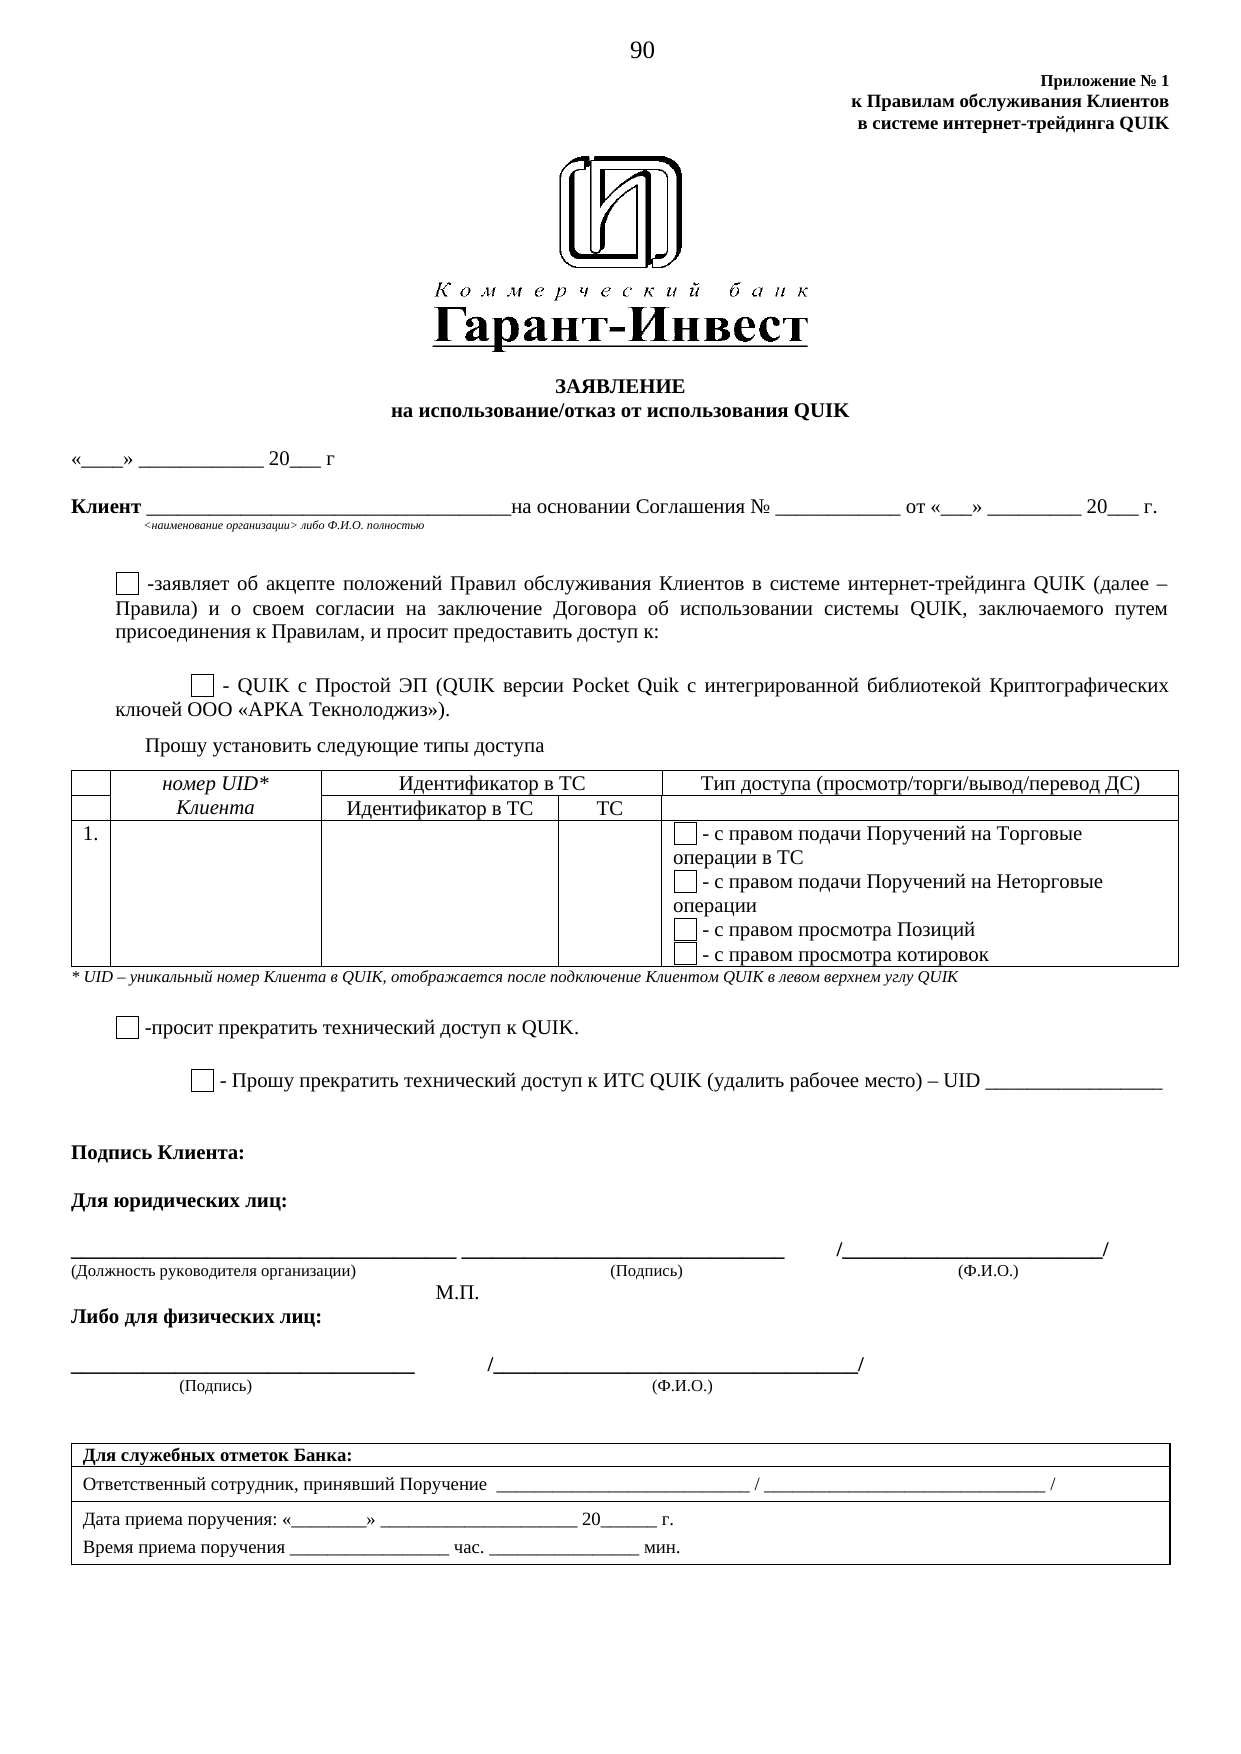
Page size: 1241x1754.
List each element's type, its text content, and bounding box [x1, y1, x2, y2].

text Прошу установить следующие типы доступа [145, 733, 1169, 757]
text к Правилам обслуживания Клиентов [71, 90, 1169, 112]
text Для юридических лиц: [71, 1188, 1169, 1212]
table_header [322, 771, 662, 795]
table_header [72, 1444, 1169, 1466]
text Подпись Клиента: [71, 1140, 1169, 1164]
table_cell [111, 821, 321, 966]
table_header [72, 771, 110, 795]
text на использование/отказ от использования QUIK [71, 398, 1169, 422]
text _____________________________________ _______________________________ /_________________________/ [71, 1237, 1169, 1261]
text -просит прекратить технический доступ к QUIK. [115, 1015, 1169, 1039]
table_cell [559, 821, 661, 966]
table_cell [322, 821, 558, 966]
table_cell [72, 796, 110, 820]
text в системе интернет-трейдинга QUIK [71, 112, 1169, 133]
text - Прошу прекратить технический доступ к ИТС QUIK (удалить рабочее место) – UID _________________ [115, 1068, 1169, 1092]
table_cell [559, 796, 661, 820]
text -заявляет об акцепте положений Правил обслуживания Клиентов в системе интернет-трейдинга QUIK (далее – Правила) и о своем согласии на заключение Договора об использовании системы QUIK, заключаемого путем присоединения к Правилам, и просит предоставить доступ к: [115, 571, 1169, 643]
text - QUIK с Простой ЭП (QUIK версии Pocket Quik с интегрированной библиотекой Криптографических ключей ООО «АРКА Текнолоджиз»). [115, 673, 1169, 721]
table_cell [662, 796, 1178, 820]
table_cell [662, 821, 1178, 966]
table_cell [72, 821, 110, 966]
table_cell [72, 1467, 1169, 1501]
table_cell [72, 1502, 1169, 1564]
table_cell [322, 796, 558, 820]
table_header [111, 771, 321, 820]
text Клиент ___________________________________на основании Соглашения № ____________ от «___» _________ 20___ г. [71, 494, 1169, 518]
text «____» ____________ 20___ г [71, 446, 1169, 470]
text М.П. [71, 1280, 1169, 1304]
text _________________________________ /___________________________________/ [71, 1352, 1169, 1376]
text Либо для физических лиц: [71, 1304, 1169, 1328]
text (Должность руководителя организации) (Подпись) (Ф.И.О.) [71, 1261, 1169, 1280]
text (Подпись) (Ф.И.О.) [71, 1376, 1169, 1395]
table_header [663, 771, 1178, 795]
text <наименование организации> либо Ф.И.О. полностью [71, 518, 1169, 542]
text Приложение № 1 [71, 71, 1169, 90]
text * UID – уникальный номер Клиента в QUIK, отображается после подключение Клиентом QUIK в левом верхнем углу QUIK [71, 967, 1169, 986]
text ЗАЯВЛЕНИЕ [71, 374, 1169, 398]
